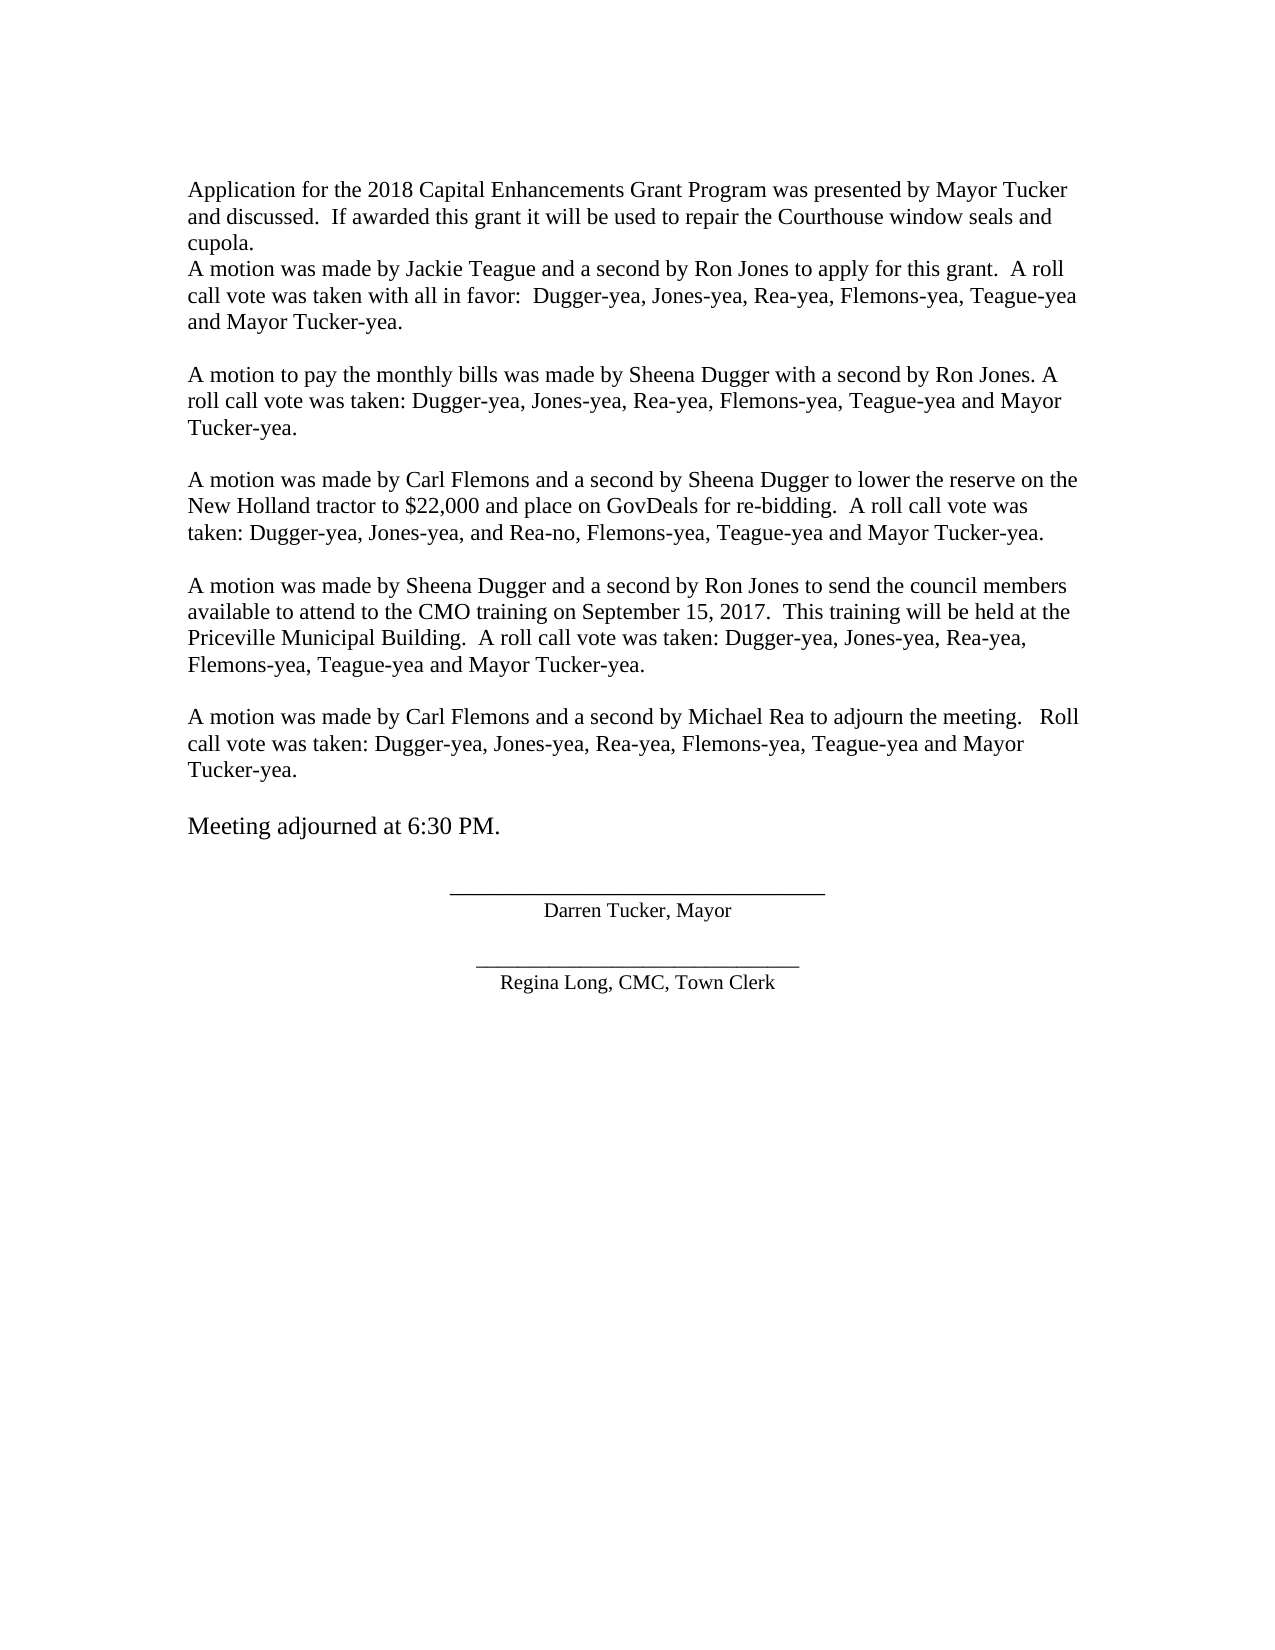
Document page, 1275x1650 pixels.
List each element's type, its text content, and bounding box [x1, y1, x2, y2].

text A motion was made by Carl Flemons and a second by Michael Rea to adjourn the meeting. Roll call vote was taken: Dugger-yea, Jones-yea, Rea-yea, Flemons-yea, Teague-yea and Mayor Tucker-yea. [187, 703, 1087, 782]
text Regina Long, CMC, Town Clerk [187, 970, 1087, 994]
text Application for the 2018 Capital Enhancements Grant Program was presented by Mayor Tucker and discussed. If awarded this grant it will be used to repair the Courthouse window seals and cupola. [187, 176, 1087, 255]
text A motion was made by Sheena Dugger and a second by Ron Jones to send the council members available to attend to the CMO training on September 15, 2017. This training will be held at the Priceville Municipal Building. A roll call vote was taken: Dugger-yea, Jones-yea, Rea-yea, Flemons-yea, Teague-yea and Mayor Tucker-yea. [187, 572, 1087, 677]
text A motion was made by Carl Flemons and a second by Sheena Dugger to lower the reserve on the New Holland tractor to $22,000 and place on GovDeals for re-bidding. A roll call vote was taken: Dugger-yea, Jones-yea, and Rea-no, Flemons-yea, Teague-yea and Mayor Tucker-yea. [187, 466, 1087, 545]
text ______________________________ [187, 869, 1087, 897]
text A motion was made by Jackie Teague and a second by Ron Jones to apply for this grant. A roll call vote was taken with all in favor: Dugger-yea, Jones-yea, Rea-yea, Flemons-yea, Teague-yea and Mayor Tucker-yea. [187, 255, 1087, 334]
text _______________________________ [187, 946, 1087, 970]
text Meeting adjourned at 6:30 PM. [187, 811, 1087, 840]
text A motion to pay the monthly bills was made by Sheena Dugger with a second by Ron Jones. A roll call vote was taken: Dugger-yea, Jones-yea, Rea-yea, Flemons-yea, Teague-yea and Mayor Tucker-yea. [187, 361, 1087, 440]
text Darren Tucker, Mayor [187, 897, 1087, 922]
